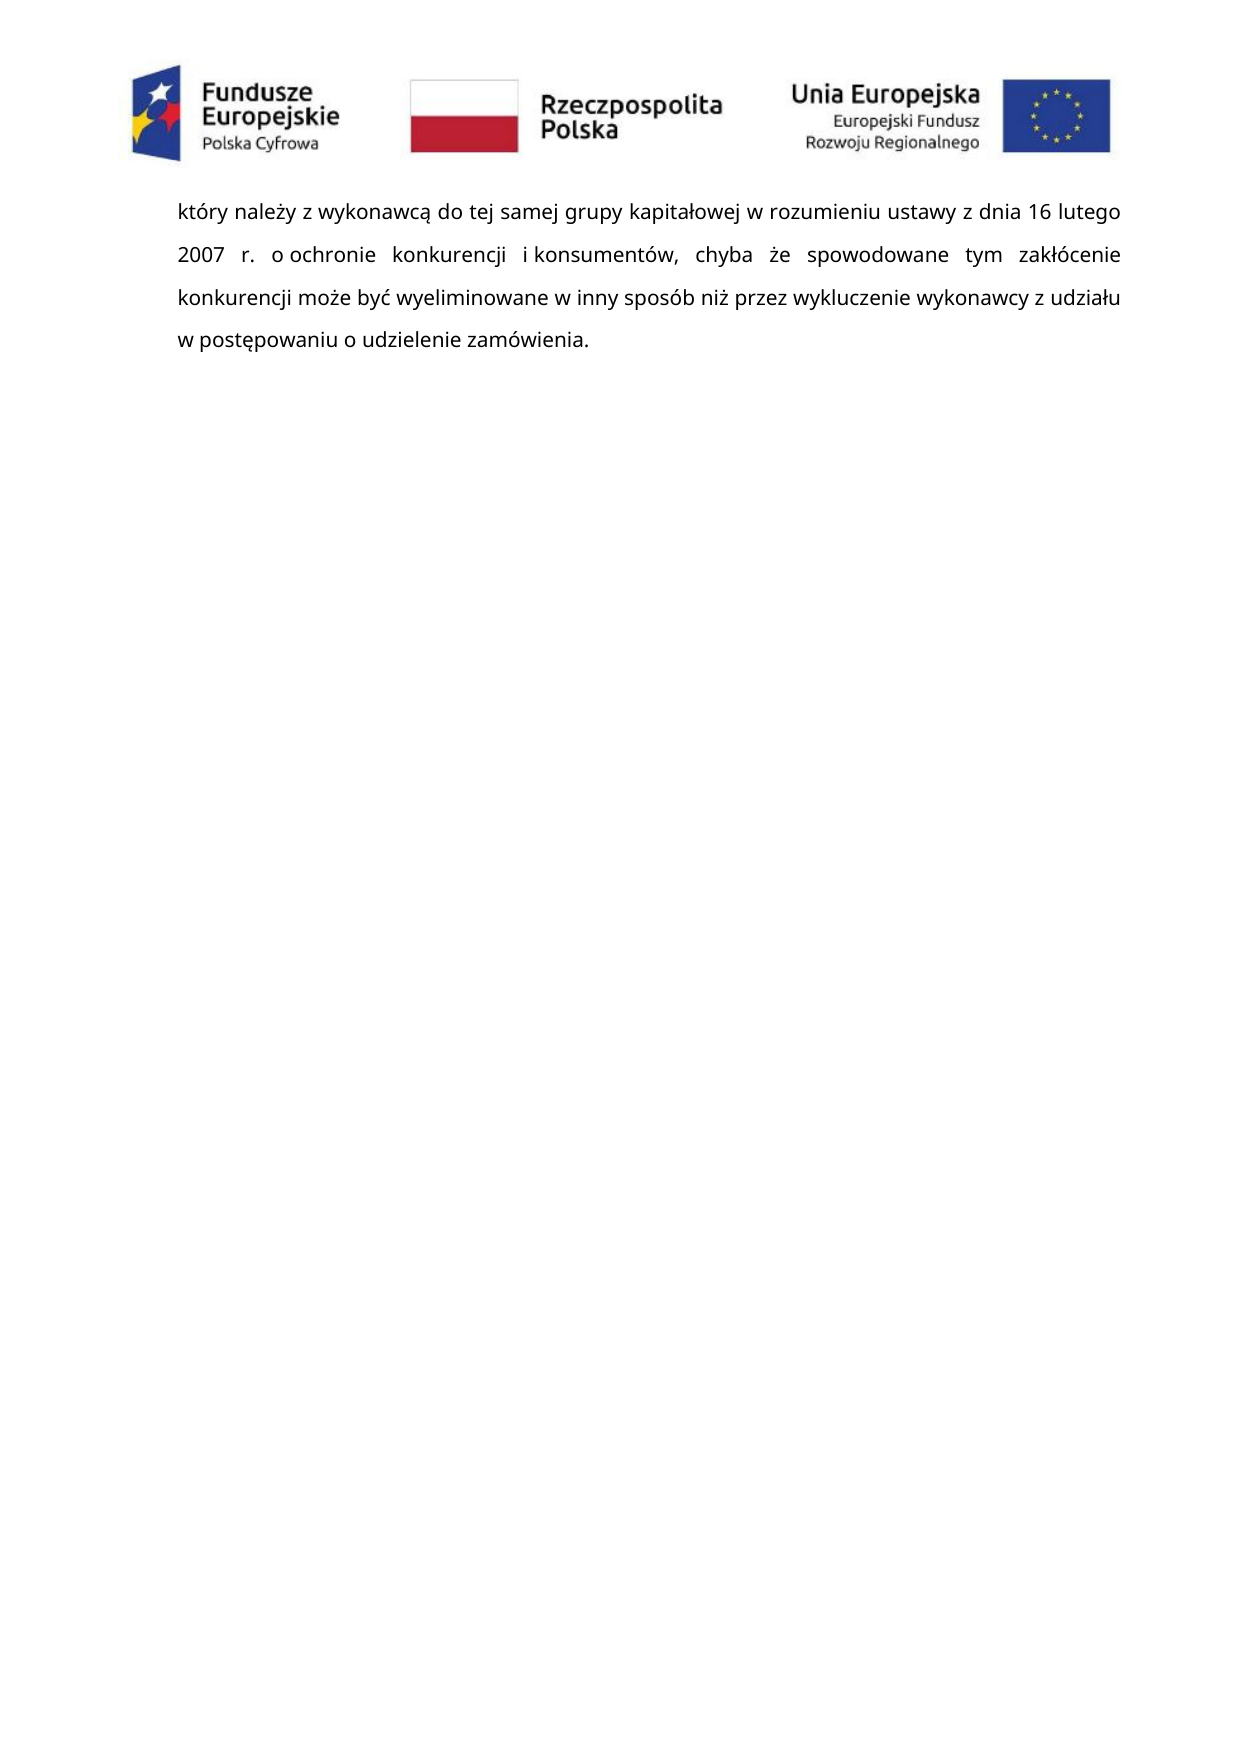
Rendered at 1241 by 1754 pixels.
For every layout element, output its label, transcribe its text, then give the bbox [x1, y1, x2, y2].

picture [118, 59, 1123, 169]
